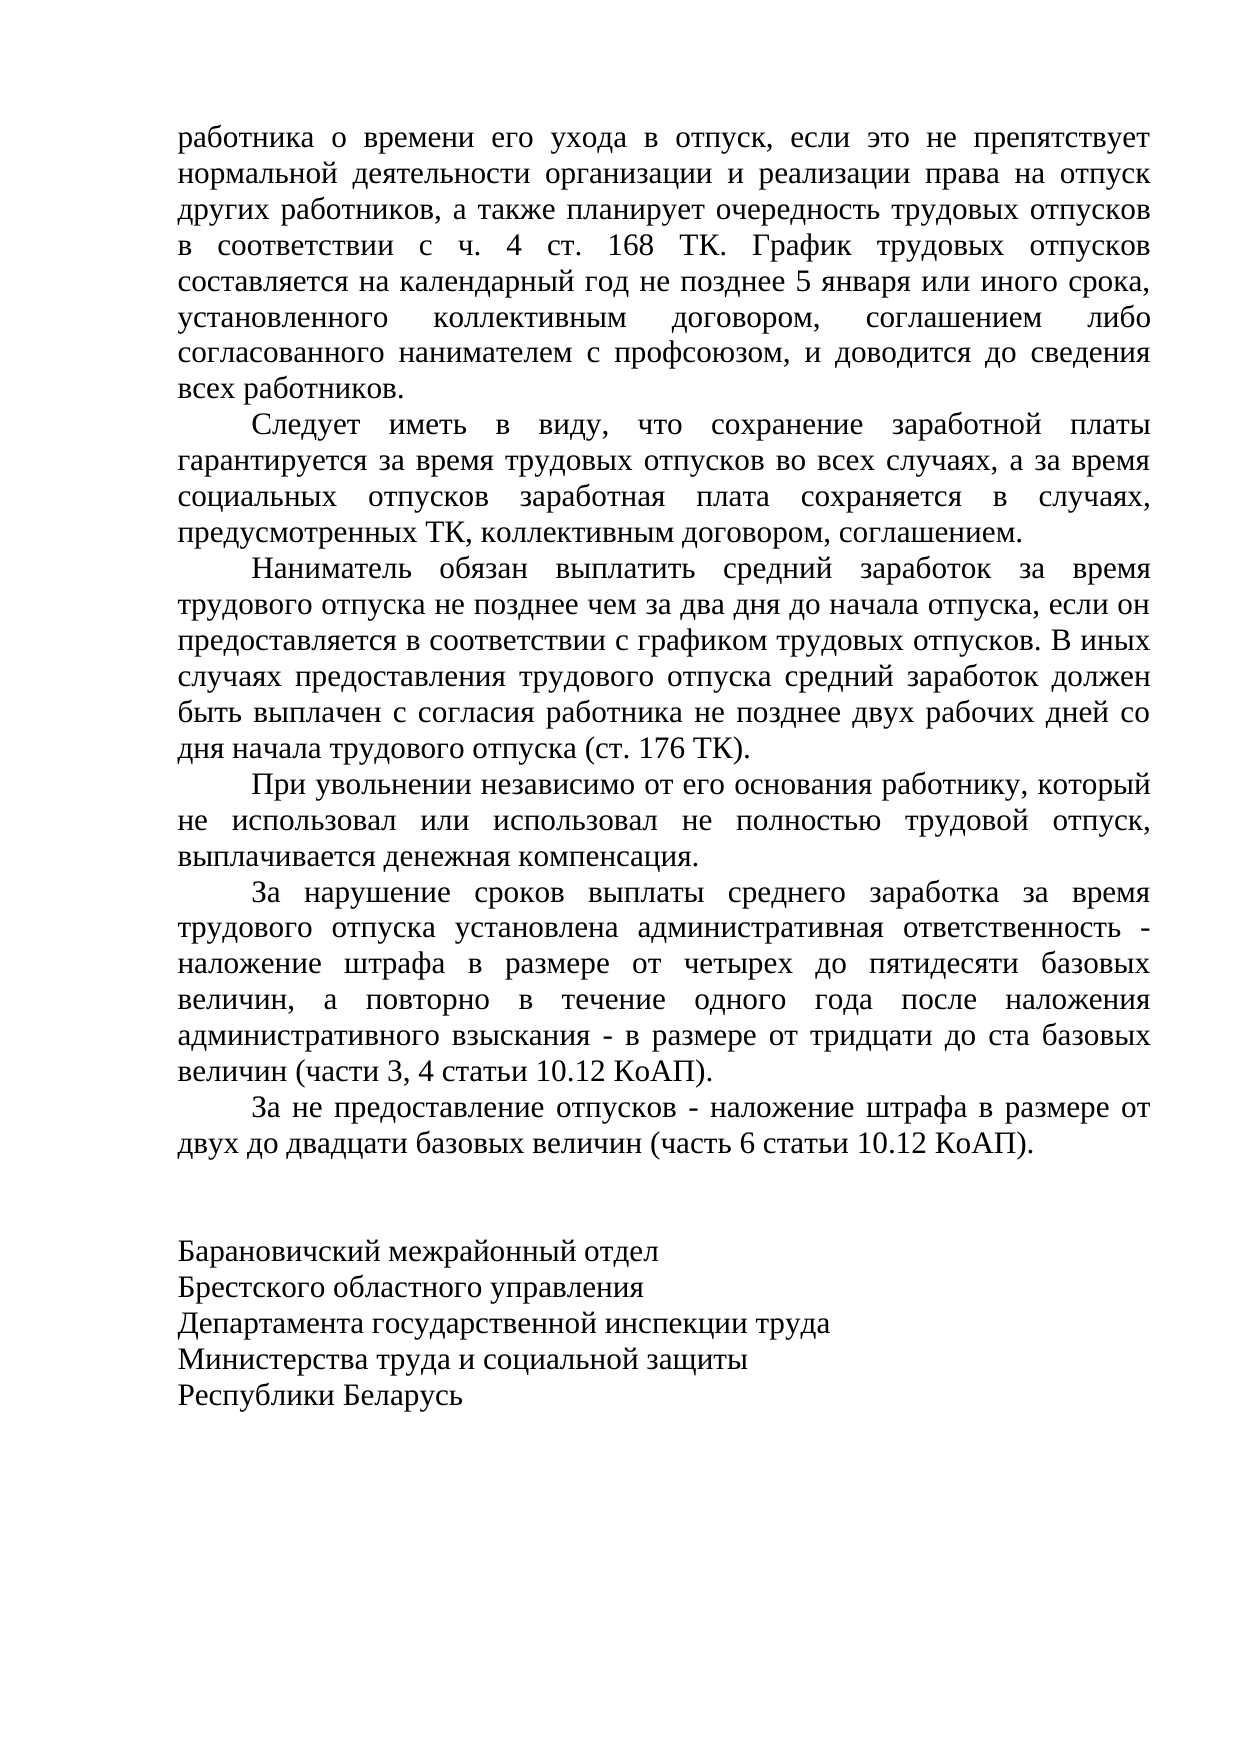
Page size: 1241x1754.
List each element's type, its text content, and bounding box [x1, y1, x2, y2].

text Министерства труда и социальной защиты [177, 1340, 1152, 1376]
text Брестского областного управления [177, 1268, 1152, 1304]
text За не предоставление отпусков - наложение штрафа в размере от двух до двадцати базовых величин (часть 6 статьи 10.12 КоАП). [177, 1088, 1152, 1160]
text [177, 118, 1152, 406]
text Следует иметь в виду, что сохранение заработной платы гарантируется за время трудовых отпусков во всех случаях, а за время социальных отпусков заработная плата сохраняется в случаях, предусмотренных ТК, коллективным договором, соглашением. [177, 406, 1152, 549]
text За нарушение сроков выплаты среднего заработка за время трудового отпуска установлена административная ответственность - наложение штрафа в размере от четырех до пятидесяти базовых величин, а повторно в течение одного года после наложения административного взыскания - в размере от тридцати до ста базовых величин (части 3, 4 статьи 10.12 КоАП). [177, 873, 1152, 1088]
text Республики Беларусь [177, 1376, 1152, 1412]
text Барановичский межрайонный отдел [177, 1232, 1152, 1268]
text Наниматель обязан выплатить средний заработок за время трудового отпуска не позднее чем за два дня до начала отпуска, если он предоставляется в соответствии с графиком трудовых отпусков. В иных случаях предоставления трудового отпуска средний заработок должен быть выплачен с согласия работника не позднее двух рабочих дней со дня начала трудового отпуска (ст. 176 ТК). [177, 549, 1152, 765]
text Департамента государственной инспекции труда [177, 1304, 1152, 1340]
text При увольнении независимо от его основания работнику, который не использовал или использовал не полностью трудовой отпуск, выплачивается денежная компенсация. [177, 765, 1152, 873]
